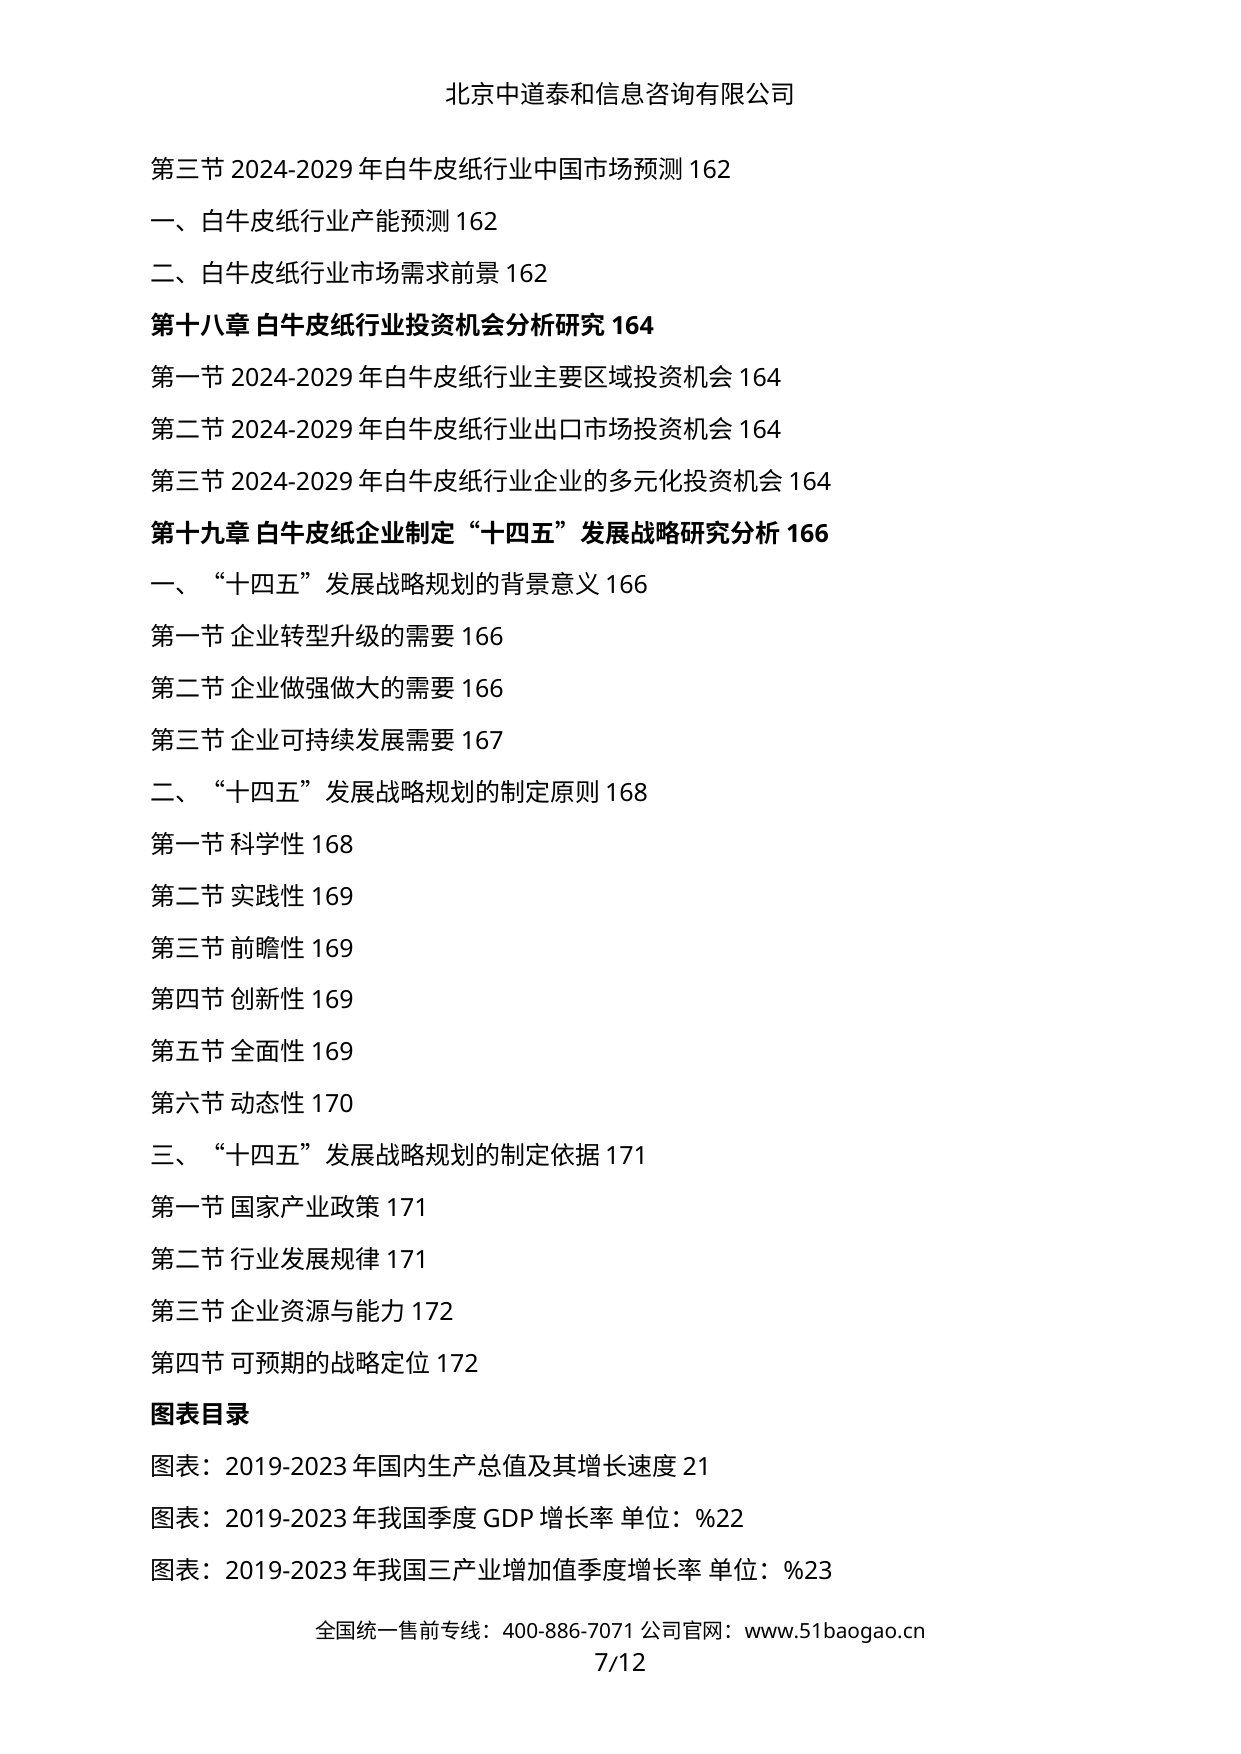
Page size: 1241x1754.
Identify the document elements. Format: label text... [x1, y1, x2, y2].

text 第四节 创新性169 [150, 980, 1090, 1016]
text 图表：2019-2023年我国三产业增加值季度增长率 单位：%23 [150, 1551, 1090, 1587]
text 第三节 企业资源与能力172 [150, 1291, 1090, 1327]
text 第二节 企业做强做大的需要166 [150, 669, 1090, 705]
text 第一节 2024-2029年白牛皮纸行业主要区域投资机会164 [150, 357, 1090, 394]
text 第十八章 白牛皮纸行业投资机会分析研究164 [150, 306, 1090, 342]
text 一、白牛皮纸行业产能预测162 [150, 202, 1090, 238]
text 第三节 前瞻性169 [150, 928, 1090, 964]
text 第二节 实践性169 [150, 876, 1090, 912]
text 第一节 国家产业政策171 [150, 1187, 1090, 1224]
text 二、“十四五”发展战略规划的制定原则168 [150, 772, 1090, 809]
text 第四节 可预期的战略定位172 [150, 1343, 1090, 1379]
text 第一节 科学性168 [150, 824, 1090, 861]
text 第三节 企业可持续发展需要167 [150, 721, 1090, 757]
text 第二节 2024-2029年白牛皮纸行业出口市场投资机会164 [150, 409, 1090, 446]
text 第五节 全面性169 [150, 1032, 1090, 1068]
text 第一节 企业转型升级的需要166 [150, 617, 1090, 653]
text 图表：2019-2023年我国季度GDP增长率 单位：%22 [150, 1499, 1090, 1535]
text 第十九章 白牛皮纸企业制定“十四五”发展战略研究分析166 [150, 513, 1090, 549]
text 第三节 2024-2029年白牛皮纸行业中国市场预测162 [150, 150, 1090, 186]
text 第六节 动态性170 [150, 1084, 1090, 1120]
text 一、“十四五”发展战略规划的背景意义166 [150, 565, 1090, 601]
text 第三节 2024-2029年白牛皮纸行业企业的多元化投资机会164 [150, 461, 1090, 497]
text 图表：2019-2023年国内生产总值及其增长速度21 [150, 1447, 1090, 1483]
text 二、白牛皮纸行业市场需求前景162 [150, 254, 1090, 290]
text 第二节 行业发展规律171 [150, 1239, 1090, 1276]
text 三、“十四五”发展战略规划的制定依据171 [150, 1136, 1090, 1172]
text 图表目录 [150, 1395, 1090, 1431]
